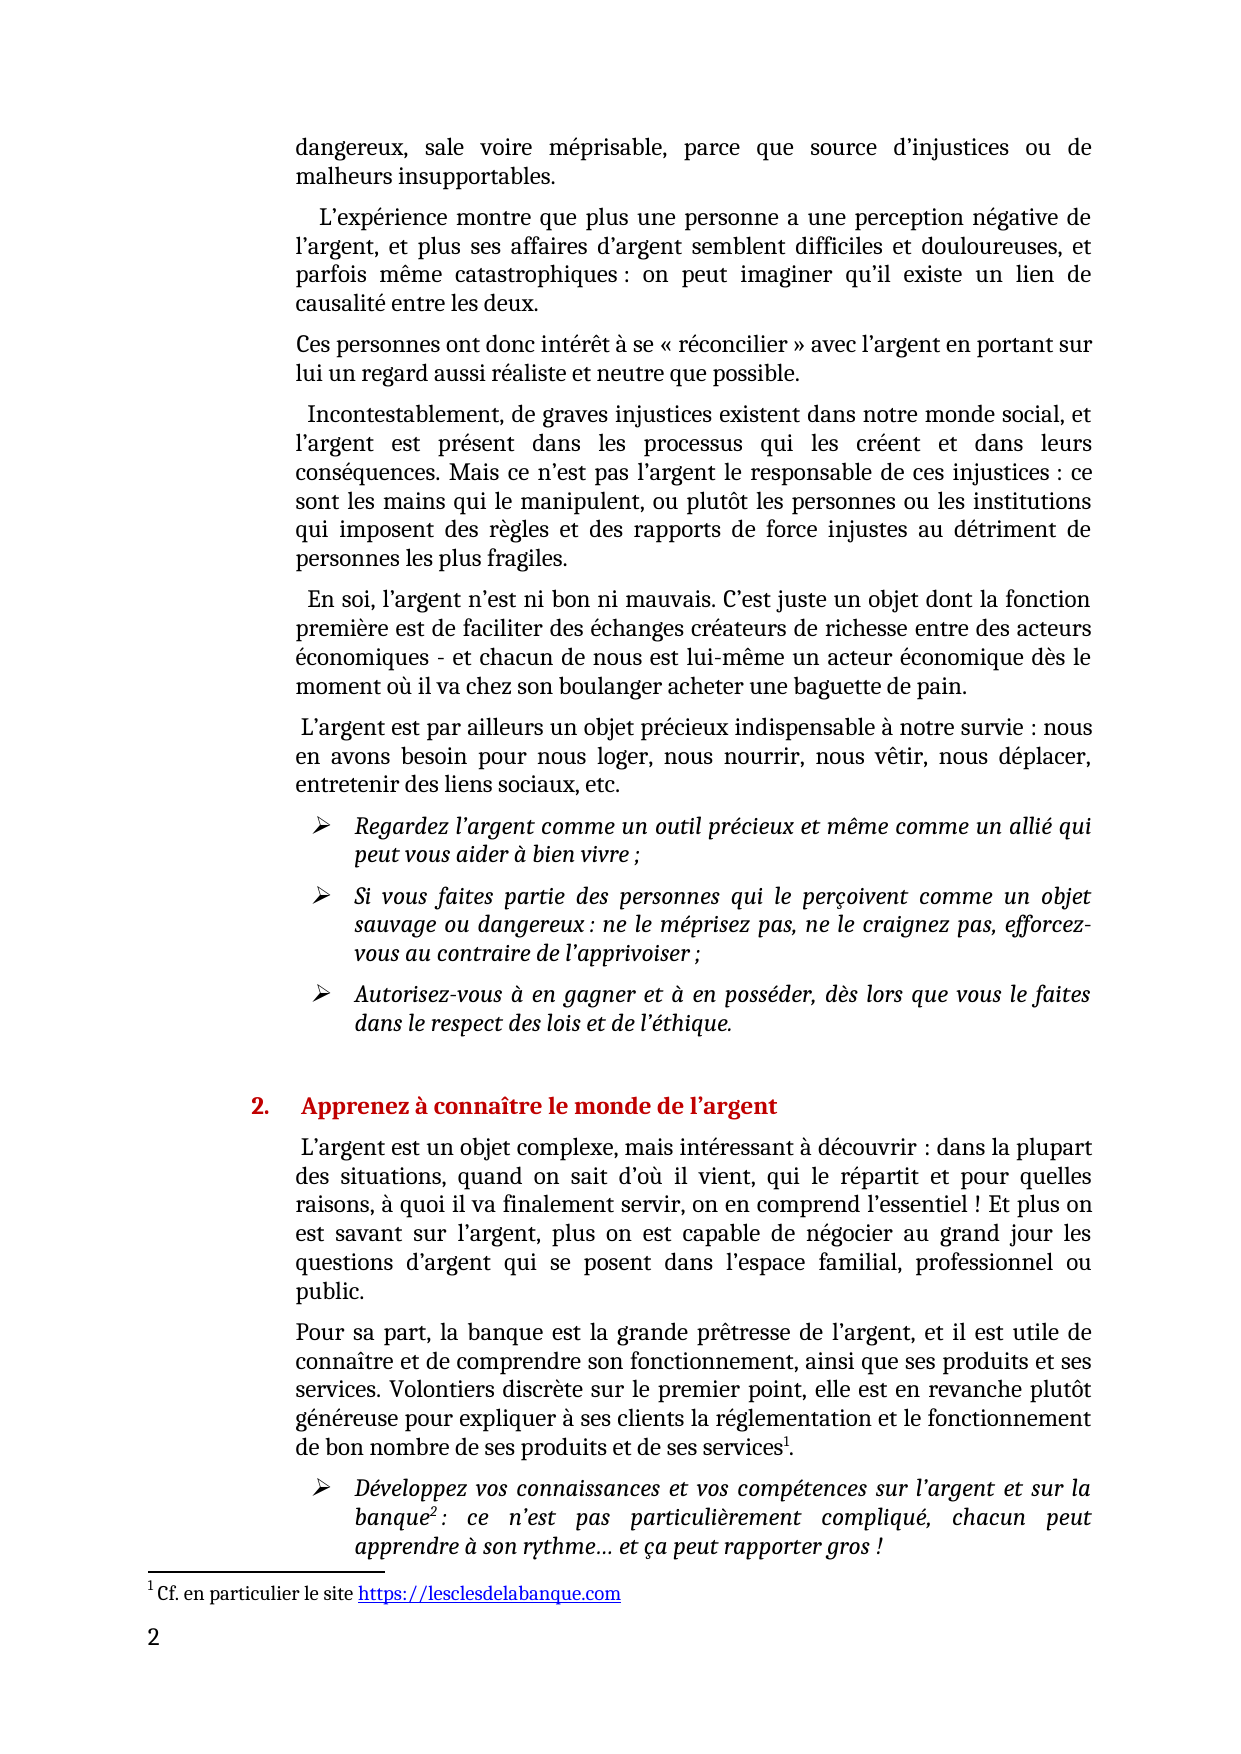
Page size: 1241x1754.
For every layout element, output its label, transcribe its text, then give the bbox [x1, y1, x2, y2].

list Autorisez-vous à en gagner et à en posséder, dès lors que vous le faites dans le respect des lois et de l’éthique. [310, 980, 1093, 1038]
list Ces personnes ont donc intérêt à se « réconcilier » avec l’argent en portant sur lui un regard aussi réaliste et neutre que possible. [251, 330, 1093, 388]
list L’expérience montre que plus une personne a une perception négative de l’argent, et plus ses affaires d’argent semblent difficiles et douloureuses, et parfois même catastrophiques : on peut imaginer qu’il existe un lien de causalité entre les deux. [251, 203, 1093, 318]
list Apprenez à connaître le monde de l’argent [251, 1092, 1093, 1120]
list Incontestablement, de graves injustices existent dans notre monde social, et l’argent est présent dans les processus qui les créent et dans leurs conséquences. Mais ce n’est pas l’argent le responsable de ces injustices : ce sont les mains qui le manipulent, ou plutôt les personnes ou les institutions qui imposent des règles et des rapports de force injustes au détriment de personnes les plus fragiles. [251, 400, 1093, 573]
text Pour sa part, la banque est la grande prêtresse de l’argent, et il est utile de connaître et de comprendre son fonctionnement, ainsi que ses produits et ses services. Volontiers discrète sur le premier point, elle est en revanche plutôt généreuse pour expliquer à ses clients la réglementation et le fonctionnement de bon nombre de ses produits et de ses services. [295, 1318, 1093, 1462]
list En soi, l’argent n’est ni bon ni mauvais. C’est juste un objet dont la fonction première est de faciliter des échanges créateurs de richesse entre des acteurs économiques - et chacun de nous est lui-même un acteur économique dès le moment où il va chez son boulanger acheter une baguette de pain. [251, 585, 1093, 700]
list Regardez l’argent comme un outil précieux et même comme un allié qui peut vous aider à bien vivre ; [310, 812, 1093, 869]
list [251, 133, 1093, 190]
list Si vous faites partie des personnes qui le perçoivent comme un objet sauvage ou dangereux : ne le méprisez pas, ne le craignez pas, efforcez-vous au contraire de l’apprivoiser ; [310, 882, 1093, 968]
list L’argent est par ailleurs un objet précieux indispensable à notre survie : nous en avons besoin pour nous loger, nous nourrir, nous vêtir, nous déplacer, entretenir des liens sociaux, etc. [251, 713, 1093, 799]
list Développez vos connaissances et vos compétences sur l’argent et sur la banque : ce n’est pas particulièrement compliqué, chacun peut apprendre à son rythme… et ça peut rapporter gros ! [310, 1474, 1093, 1560]
text L’argent est un objet complexe, mais intéressant à découvrir : dans la plupart des situations, quand on sait d’où il vient, qui le répartit et pour quelles raisons, à quoi il va finalement servir, on en comprend l’essentiel ! Et plus on est savant sur l’argent, plus on est capable de négocier au grand jour les questions d’argent qui se posent dans l’espace familial, professionnel ou public. [251, 1133, 1093, 1305]
